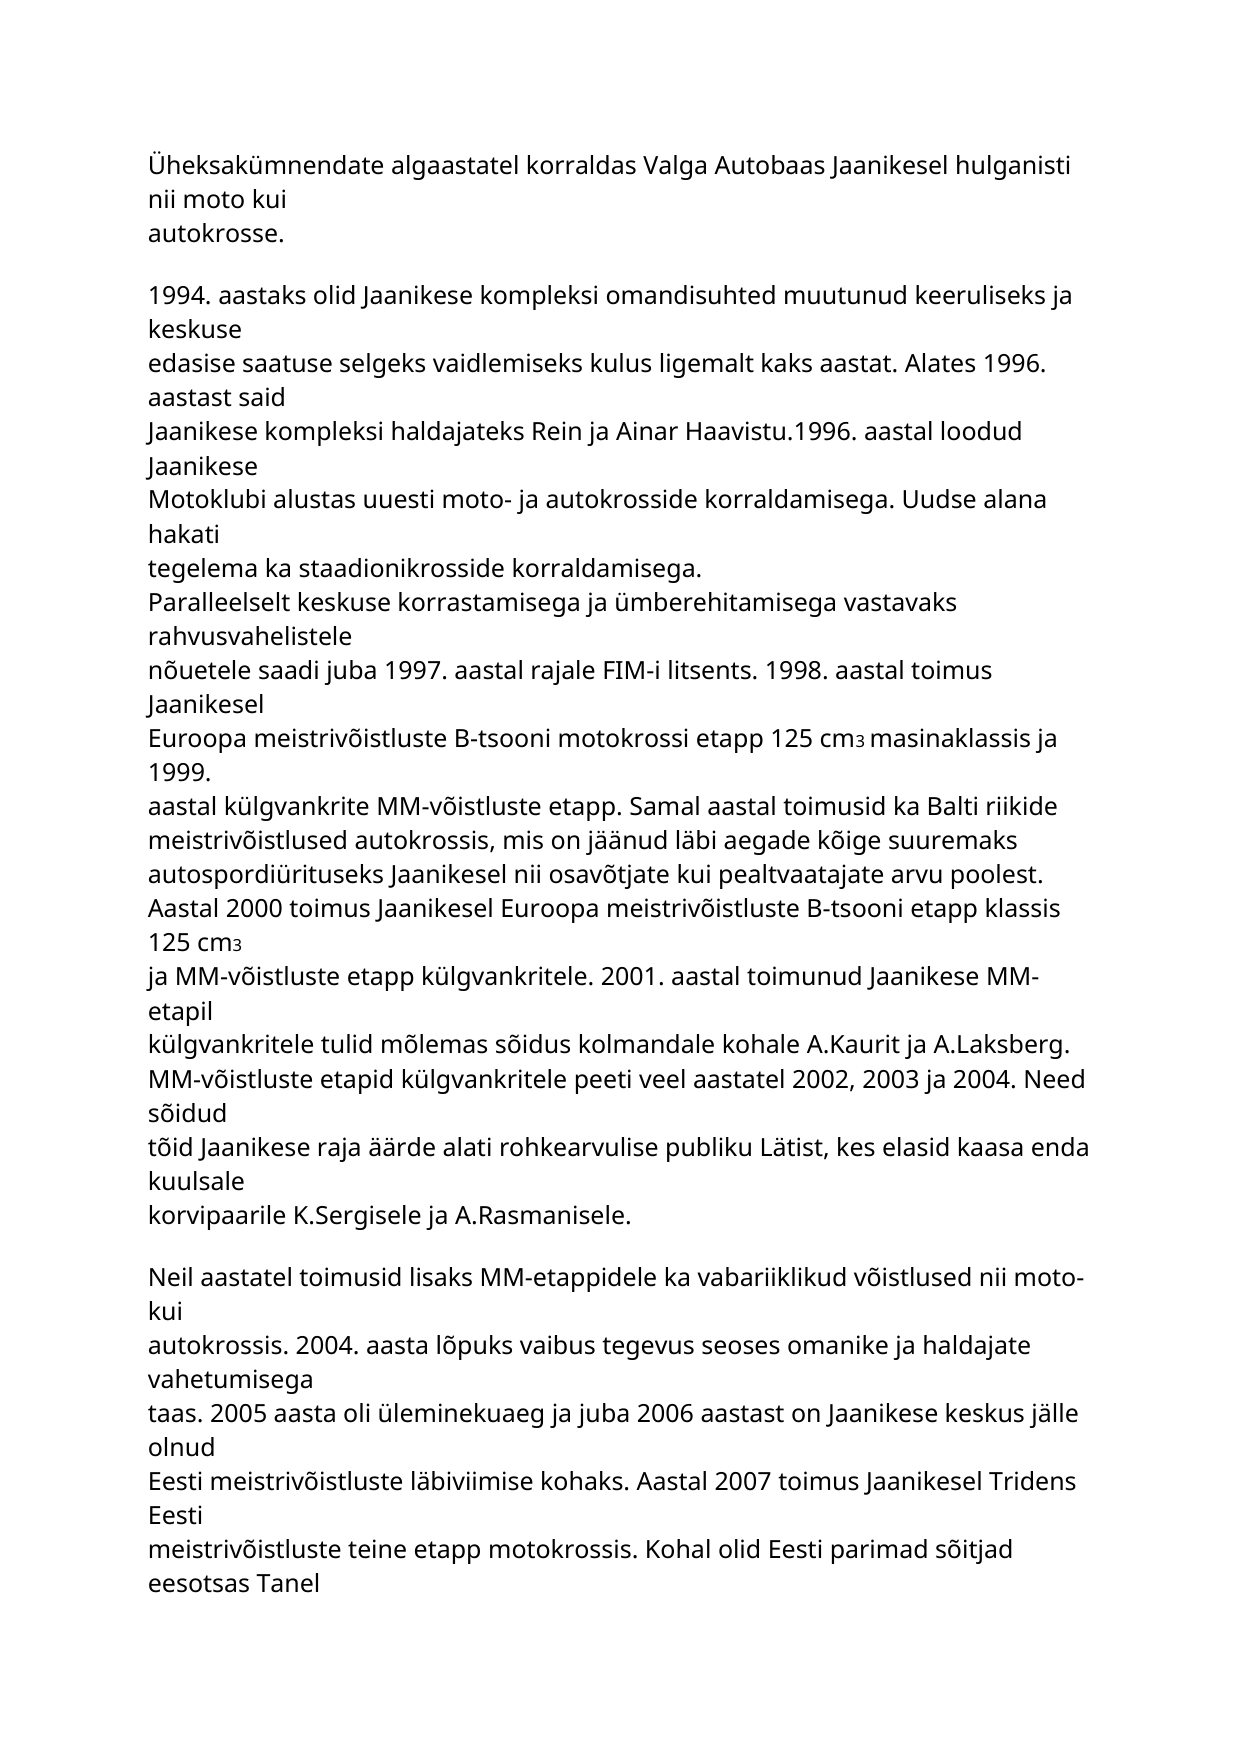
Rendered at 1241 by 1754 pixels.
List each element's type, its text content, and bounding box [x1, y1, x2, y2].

text nõuetele saadi juba 1997. aastal rajale FIM-i litsents. 1998. aastal toimus Jaanikesel [148, 652, 1093, 721]
text korvipaarile K.Sergisele ja A.Rasmanisele. [148, 1197, 1093, 1259]
text meistrivõistlused autokrossis, mis on jäänud läbi aegade kõige suuremaks [148, 823, 1093, 857]
text edasise saatuse selgeks vaidlemiseks kulus ligemalt kaks aastat. Alates 1996. aastast said [148, 346, 1093, 414]
text Euroopa meistrivõistluste B-tsooni motokrossi etapp 125 cm3 masinaklassis ja 1999. [148, 721, 1093, 789]
text tõid Jaanikese raja äärde alati rohkearvulise publiku Lätist, kes elasid kaasa enda kuulsale [148, 1129, 1093, 1197]
text autospordiürituseks Jaanikesel nii osavõtjate kui pealtvaatajate arvu poolest. [148, 857, 1093, 891]
text meistrivõistluste teine etapp motokrossis. Kohal olid Eesti parimad sõitjad eesotsas Tanel [148, 1532, 1093, 1600]
text aastal külgvankrite MM-võistluste etapp. Samal aastal toimusid ka Balti riikide [148, 789, 1093, 823]
text ja MM-võistluste etapp külgvankritele. 2001. aastal toimunud Jaanikese MM-etapil [148, 959, 1093, 1027]
text Motoklubi alustas uuesti moto- ja autokrosside korraldamisega. Uudse alana hakati [148, 482, 1093, 550]
text Aastal 2000 toimus Jaanikesel Euroopa meistrivõistluste B-tsooni etapp klassis 125 cm3 [148, 891, 1093, 959]
text Paralleelselt keskuse korrastamisega ja ümberehitamisega vastavaks rahvusvahelistele [148, 584, 1093, 652]
text Üheksakümnendate algaastatel korraldas Valga Autobaas Jaanikesel hulganisti nii moto kui [148, 148, 1093, 216]
text Neil aastatel toimusid lisaks MM-etappidele ka vabariiklikud võistlused nii moto- kui [148, 1259, 1093, 1328]
text Eesti meistrivõistluste läbiviimise kohaks. Aastal 2007 toimus Jaanikesel Tridens Eesti [148, 1464, 1093, 1532]
text autokrosse. [148, 216, 1093, 278]
text 1994. aastaks olid Jaanikese kompleksi omandisuhted muutunud keeruliseks ja keskuse [148, 278, 1093, 346]
text külgvankritele tulid mõlemas sõidus kolmandale kohale A.Kaurit ja A.Laksberg. [148, 1027, 1093, 1061]
text MM-võistluste etapid külgvankritele peeti veel aastatel 2002, 2003 ja 2004. Need sõidud [148, 1061, 1093, 1129]
text tegelema ka staadionikrosside korraldamisega. [148, 550, 1093, 584]
text Jaanikese kompleksi haldajateks Rein ja Ainar Haavistu.1996. aastal loodud Jaanikese [148, 414, 1093, 482]
text taas. 2005 aasta oli üleminekuaeg ja juba 2006 aastast on Jaanikese keskus jälle olnud [148, 1396, 1093, 1464]
text autokrossis. 2004. aasta lõpuks vaibus tegevus seoses omanike ja haldajate vahetumisega [148, 1328, 1093, 1396]
